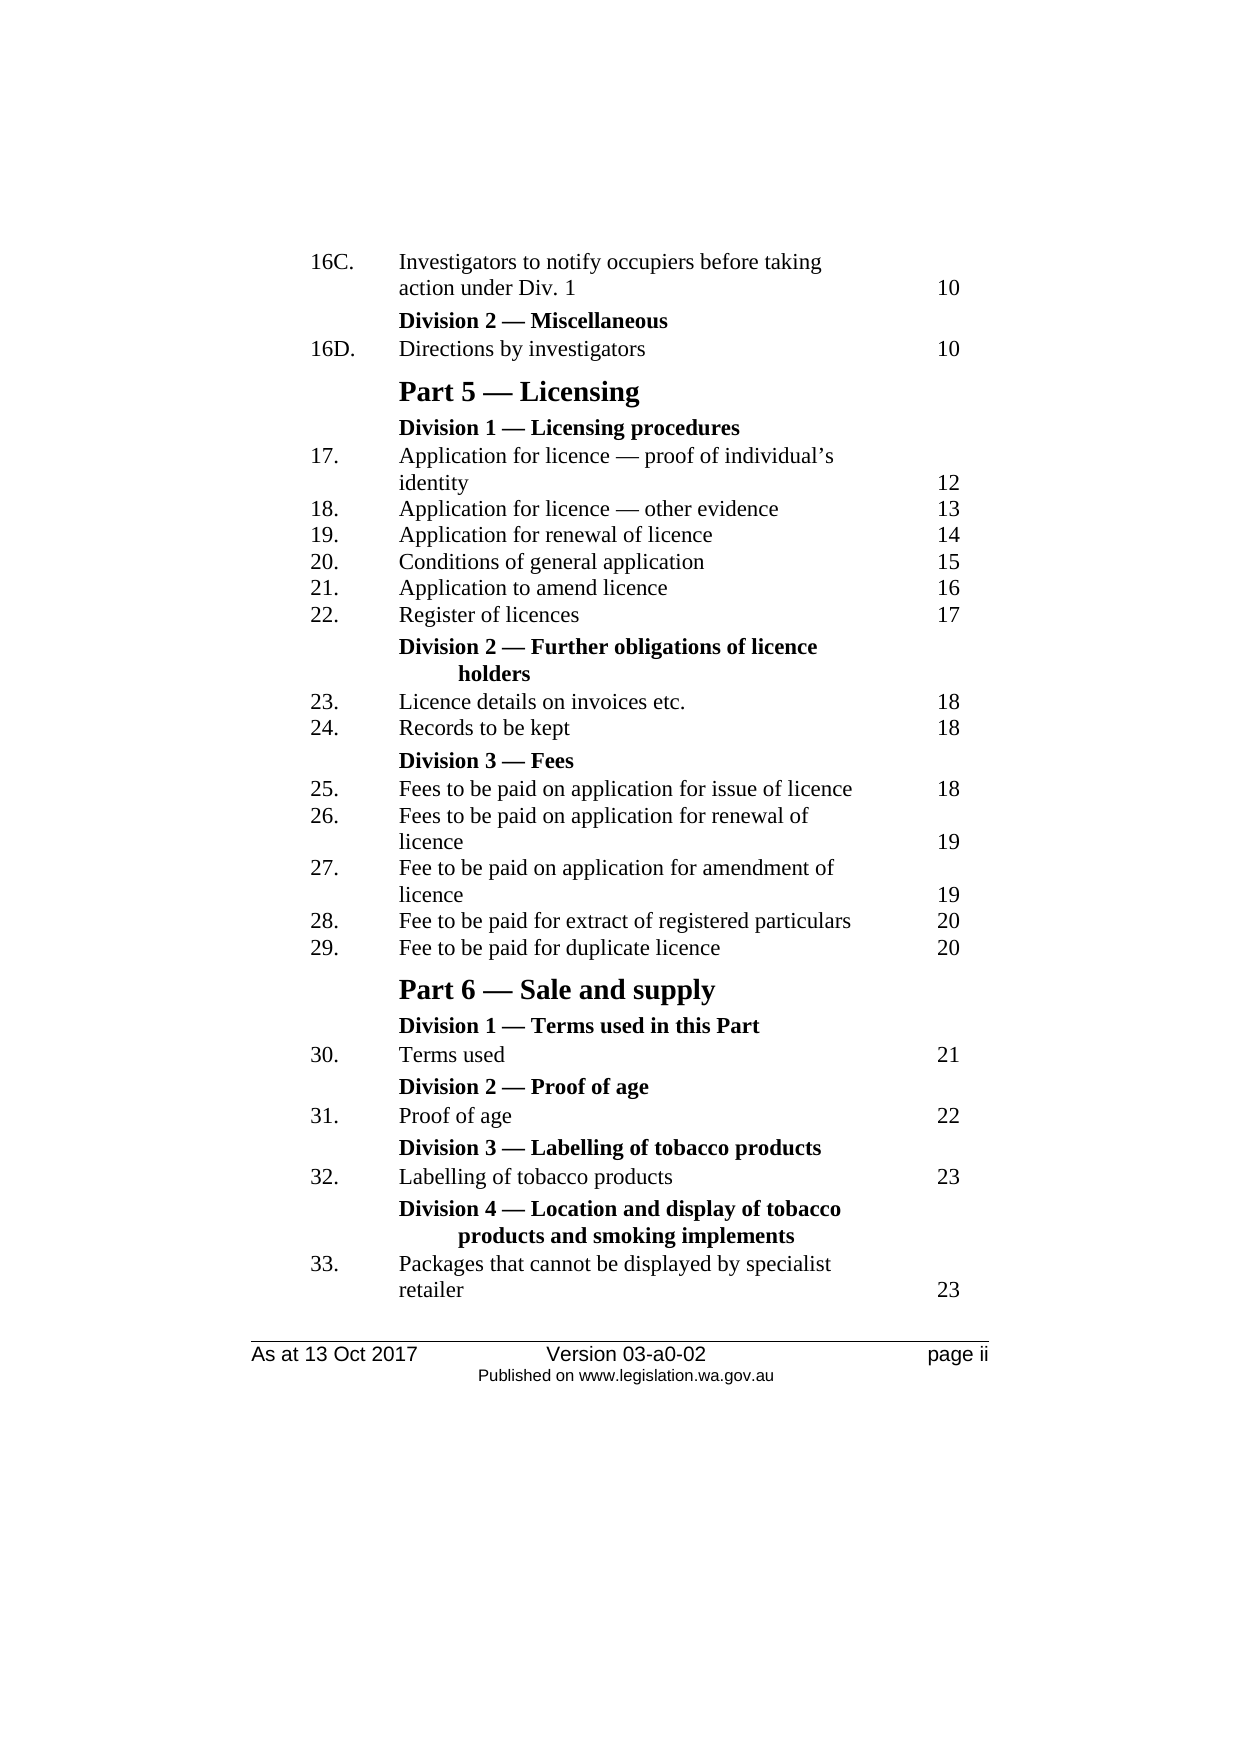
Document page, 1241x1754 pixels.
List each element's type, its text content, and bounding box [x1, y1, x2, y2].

text 30. Terms used 21 [310, 1041, 871, 1067]
text 33. Packages that cannot be displayed by specialist retailer 23 [310, 1250, 871, 1303]
text 26. Fees to be paid on application for renewal of licence 19 [310, 802, 871, 854]
text Division 4 — Location and display of tobacco products and smoking implements [399, 1195, 871, 1248]
text 25. Fees to be paid on application for issue of licence 18 [310, 775, 871, 802]
text Part 6 — Sale and supply [399, 972, 871, 1006]
text Division 2 — Further obligations of licence holders [399, 633, 871, 686]
text Division 3 — Labelling of tobacco products [399, 1134, 871, 1161]
text 20. Conditions of general application 15 [310, 548, 871, 574]
text 22. Register of licences 17 [310, 601, 871, 627]
text 16D. Directions by investigators 10 [310, 335, 871, 362]
text 17. Application for licence — proof of individual’s identity 12 [310, 442, 871, 495]
text 16C. Investigators to notify occupiers before taking action under Div. 1 10 [310, 248, 871, 301]
text 23. Licence details on invoices etc. 18 [310, 688, 871, 714]
text Division 2 — Miscellaneous [399, 307, 871, 333]
text 19. Application for renewal of licence 14 [310, 522, 871, 548]
text Division 3 — Fees [399, 747, 871, 773]
text Division 1 — Licensing procedures [399, 414, 871, 440]
text 28. Fee to be paid for extract of registered particulars 20 [310, 907, 871, 933]
text 18. Application for licence — other evidence 13 [310, 495, 871, 522]
text Division 1 — Terms used in this Part [399, 1012, 871, 1038]
text Division 2 — Proof of age [399, 1073, 871, 1099]
text 27. Fee to be paid on application for amendment of licence 19 [310, 854, 871, 907]
text 31. Proof of age 22 [310, 1102, 871, 1128]
text 21. Application to amend licence 16 [310, 574, 871, 601]
text 29. Fee to be paid for duplicate licence 20 [310, 933, 871, 960]
text 24. Records to be kept 18 [310, 714, 871, 741]
text 32. Labelling of tobacco products 23 [310, 1163, 871, 1189]
text Part 5 — Licensing [399, 374, 871, 408]
